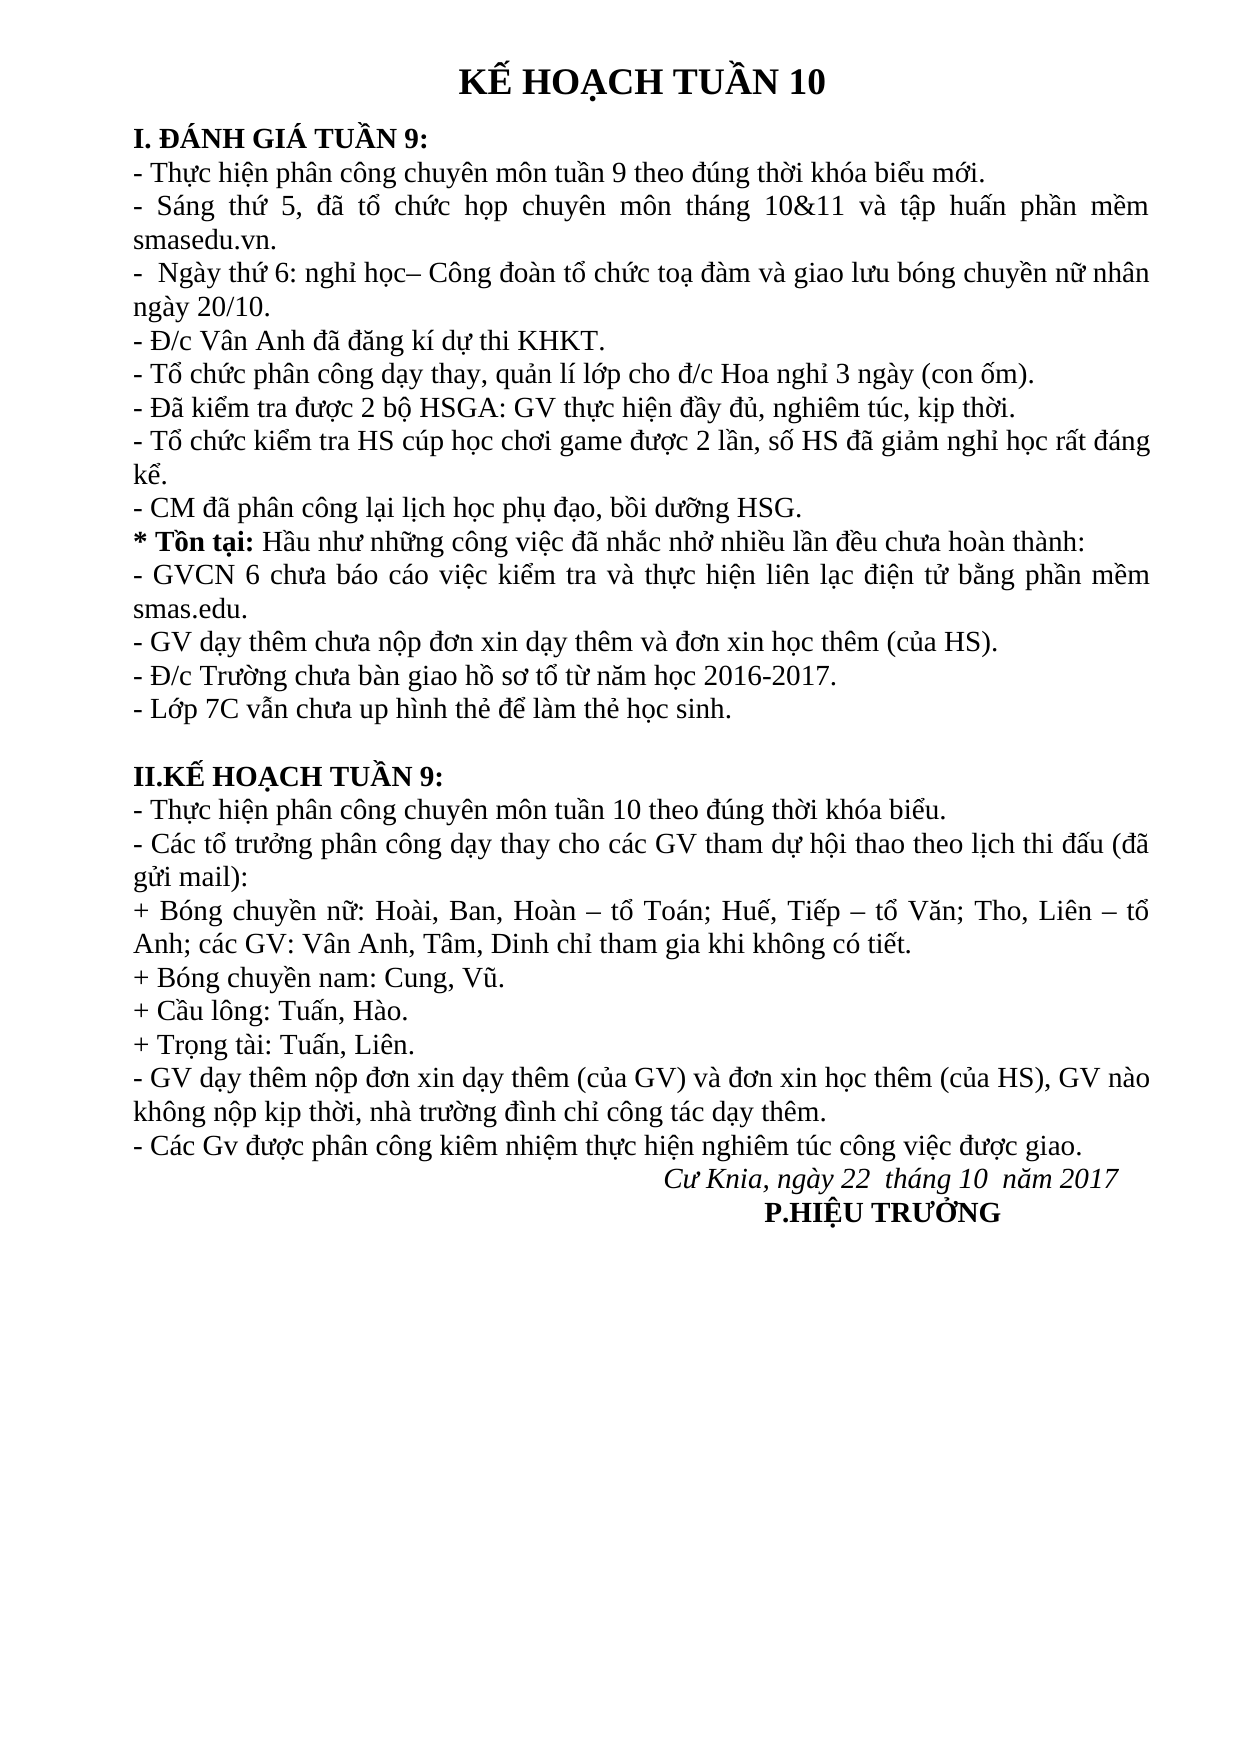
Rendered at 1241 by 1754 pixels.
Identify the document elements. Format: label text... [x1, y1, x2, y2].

text - Đ/c Trường chưa bàn giao hồ sơ tổ từ năm học 2016-2017. [133, 658, 1151, 692]
text - GV dạy thêm chưa nộp đơn xin dạy thêm và đơn xin học thêm (của HS). [133, 624, 1151, 658]
text - Lớp 7C vẫn chưa up hình thẻ để làm thẻ học sinh. [133, 692, 1151, 725]
text - Thực hiện phân công chuyên môn tuần 9 theo đúng thời khóa biểu mới. [133, 155, 1151, 188]
text - Sáng thứ 5, đã tổ chức họp chuyên môn tháng 10&11 và tập huấn phần mềm smasedu.vn. [133, 188, 1151, 256]
text II.KẾ HOẠCH TUẦN 9: [133, 759, 1151, 792]
text - Các Gv được phân công kiêm nhiệm thực hiện nghiêm túc công việc được giao. [133, 1128, 1151, 1161]
text KẾ HOẠCH TUẦN 10 [133, 59, 1151, 102]
text - Ngày thứ 6: nghỉ học– Công đoàn tổ chức toạ đàm và giao lưu bóng chuyền nữ nhân ngày 20/10. [133, 256, 1151, 323]
text - Các tổ trưởng phân công dạy thay cho các GV tham dự hội thao theo lịch thi đấu (đã gửi mail): [133, 826, 1151, 893]
text Cư Knia, ngày 22 tháng 10 năm 2017 [133, 1161, 1151, 1195]
text + Trọng tài: Tuấn, Liên. [133, 1027, 1151, 1061]
text + Cầu lông: Tuấn, Hào. [133, 993, 1151, 1027]
text I. ĐÁNH GIÁ TUẦN 9: [133, 121, 1151, 155]
text * Tồn tại: Hầu như những công việc đã nhắc nhở nhiều lần đều chưa hoàn thành: [133, 524, 1151, 557]
text - Đ/c Vân Anh đã đăng kí dự thi KHKT. [133, 323, 1151, 356]
text - GV dạy thêm nộp đơn xin dạy thêm (của GV) và đơn xin học thêm (của HS), GV nào không nộp kịp thời, nhà trường đình chỉ công tác dạy thêm. [133, 1061, 1151, 1128]
text - Tổ chức kiểm tra HS cúp học chơi game được 2 lần, số HS đã giảm nghỉ học rất đáng kể. [133, 423, 1151, 490]
text P.HIỆU TRƯỞNG [133, 1195, 1151, 1228]
text - CM đã phân công lại lịch học phụ đạo, bồi dưỡng HSG. [133, 490, 1151, 524]
text - Thực hiện phân công chuyên môn tuần 10 theo đúng thời khóa biểu. [133, 792, 1151, 826]
text - Đã kiểm tra được 2 bộ HSGA: GV thực hiện đầy đủ, nghiêm túc, kịp thời. [133, 390, 1151, 423]
text - GVCN 6 chưa báo cáo việc kiểm tra và thực hiện liên lạc điện tử bằng phần mềm smas.edu. [133, 557, 1151, 624]
text + Bóng chuyền nữ: Hoài, Ban, Hoàn – tổ Toán; Huế, Tiếp – tổ Văn; Tho, Liên – tổ Anh; các GV: Vân Anh, Tâm, Dinh chỉ tham gia khi không có tiết. [133, 893, 1151, 960]
text - Tổ chức phân công dạy thay, quản lí lớp cho đ/c Hoa nghỉ 3 ngày (con ốm). [133, 356, 1151, 390]
text + Bóng chuyền nam: Cung, Vũ. [133, 960, 1151, 993]
